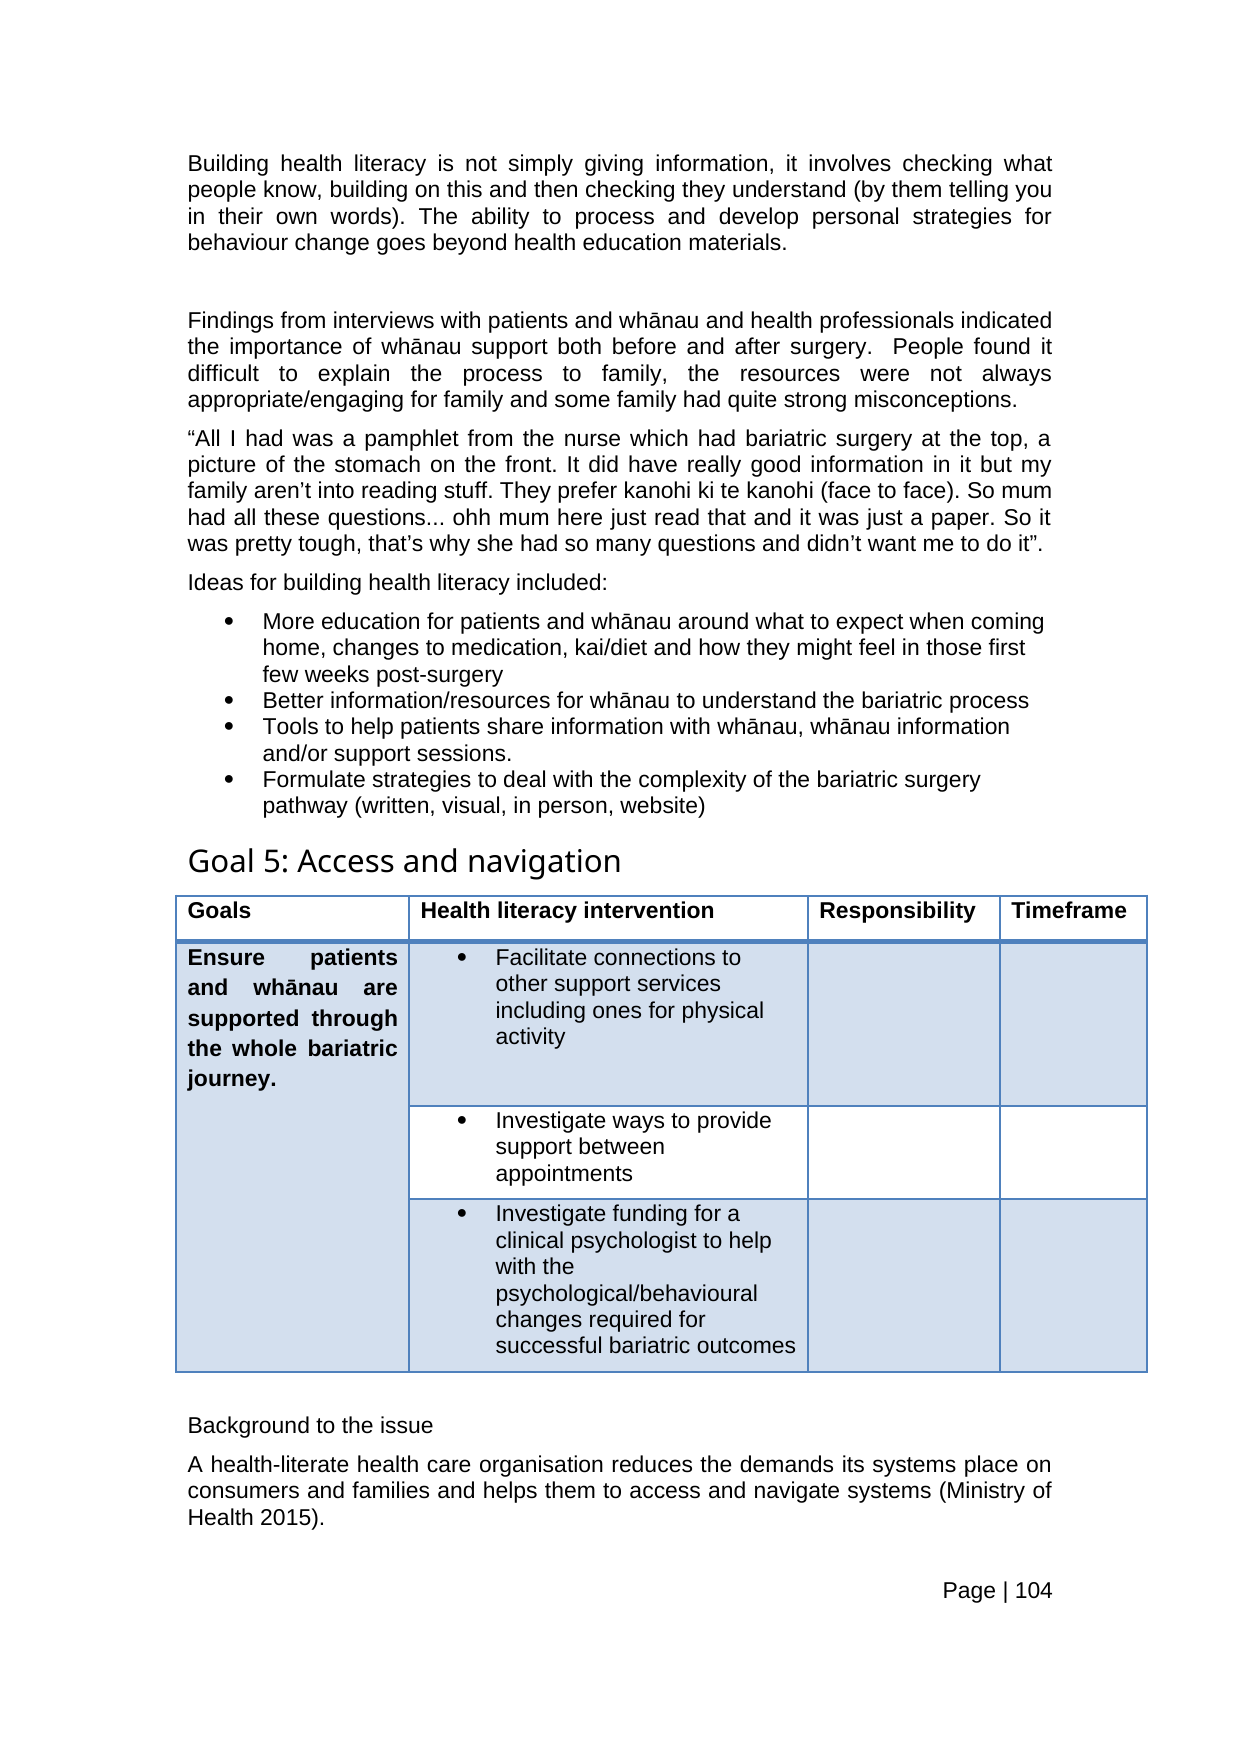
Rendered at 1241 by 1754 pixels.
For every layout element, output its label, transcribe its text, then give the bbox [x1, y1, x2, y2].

list More education for patients and whānau around what to expect when coming home, changes to medication, kai/diet and how they might feel in those first few weeks post-surgery [225, 608, 1053, 687]
text “All I had was a pamphlet from the nurse which had bariatric surgery at the top, a picture of the stomach on the front. It did have really good information in it but my family aren’t into reading stuff. They prefer kanohi ki te kanohi (face to face). So mum had all these questions... ohh mum here just read that and it was just a paper. So it was pretty tough, that’s why she had so many questions and didn’t want me to do it”. [187, 425, 1053, 556]
list Better information/resources for whānau to understand the bariatric process [225, 687, 1053, 713]
subtitle Goal 5: Access and navigation [187, 839, 1053, 882]
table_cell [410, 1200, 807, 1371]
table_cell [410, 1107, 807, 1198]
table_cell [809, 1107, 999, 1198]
text Findings from interviews with patients and whānau and health professionals indicated the importance of whānau support both before and after surgery. People found it difficult to explain the process to family, the resources were not always appropriate/engaging for family and some family had quite strong misconceptions. [187, 307, 1053, 412]
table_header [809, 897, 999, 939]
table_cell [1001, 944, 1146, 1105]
text Ideas for building health literacy included: [187, 569, 1053, 595]
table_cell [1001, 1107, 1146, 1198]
list Tools to help patients share information with whānau, whānau information and/or support sessions. [225, 713, 1053, 766]
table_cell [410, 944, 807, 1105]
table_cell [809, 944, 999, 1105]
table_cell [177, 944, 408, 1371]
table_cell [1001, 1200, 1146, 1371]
text Building health literacy is not simply giving information, it involves checking what people know, building on this and then checking they understand (by them telling you in their own words). The ability to process and develop personal strategies for behaviour change goes beyond health education materials. [187, 150, 1053, 255]
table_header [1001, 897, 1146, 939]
list Formulate strategies to deal with the complexity of the bariatric surgery pathway (written, visual, in person, website) [225, 766, 1053, 819]
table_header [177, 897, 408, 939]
text A health-literate health care organisation reduces the demands its systems place on consumers and families and helps them to access and navigate systems (Ministry of Health 2015). [187, 1451, 1053, 1530]
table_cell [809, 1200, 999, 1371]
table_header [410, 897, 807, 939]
text Background to the issue [187, 1412, 1053, 1438]
